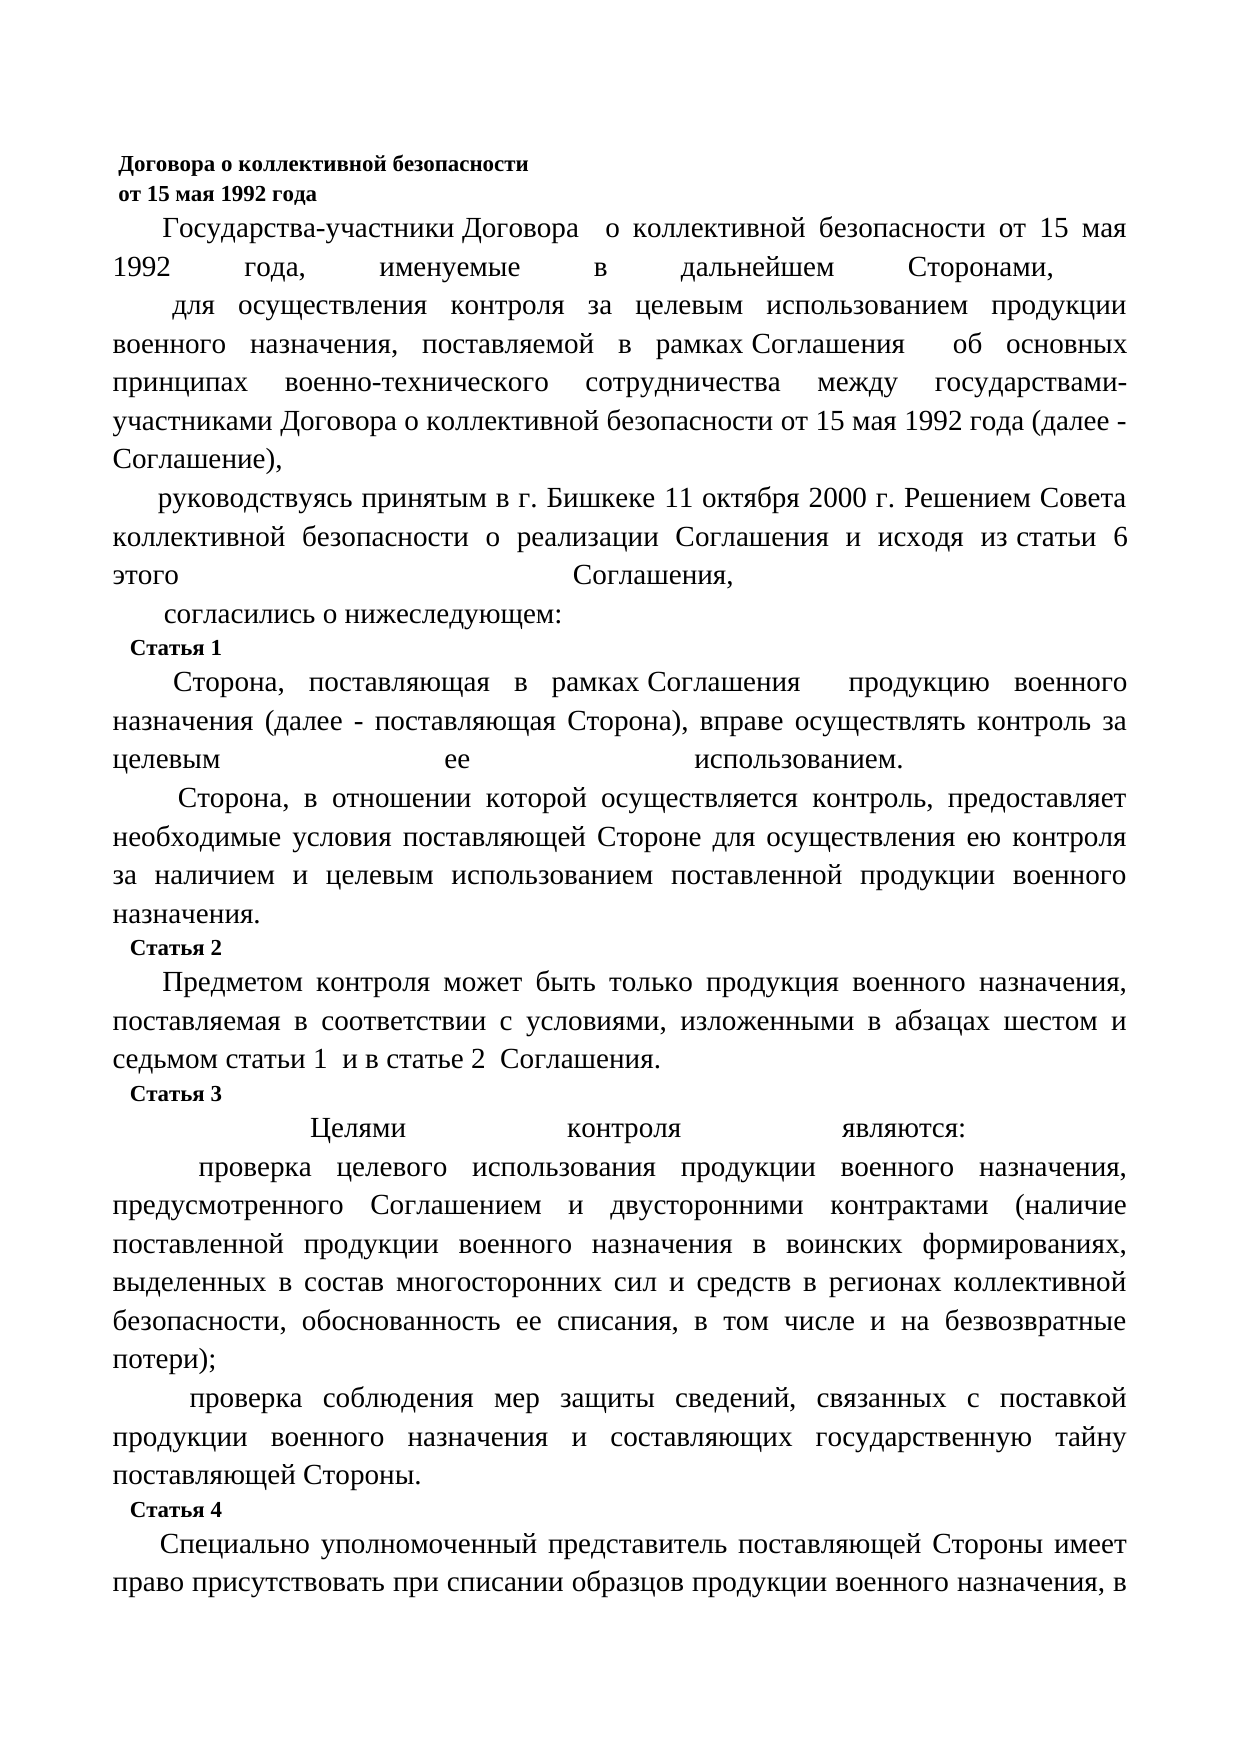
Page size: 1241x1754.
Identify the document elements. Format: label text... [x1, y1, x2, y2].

text Статья 1 [112, 634, 1128, 661]
text Целями контроля являются: проверка целевого использования продукции военного назначения, предусмотренного Соглашением и двусторонними контрактами (наличие поставленной продукции военного назначения в воинских формированиях, выделенных в состав многосторонних сил и средств в регионах коллективной безопасности, обоснованность ее списания, в том числе и на безвозвратные потери); проверка соблюдения мер защиты сведений, связанных с поставкой продукции военного назначения и составляющих государственную тайну поставляющей Стороны. [112, 1110, 1128, 1491]
text Статья 2 [112, 934, 1128, 961]
text Предметом контроля может быть только продукция военного назначения, поставляемая в соответствии с условиями, изложенными в абзацах шестом и седьмом статьи 1 и в статье 2 Соглашения. [112, 964, 1128, 1075]
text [112, 150, 1128, 207]
text Статья 3 [112, 1080, 1128, 1107]
text Государства-участники Договора о коллективной безопасности от 15 мая 1992 года, именуемые в дальнейшем Сторонами, для осуществления контроля за целевым использованием продукции военного назначения, поставляемой в рамках Соглашения об основных принципах военно-технического сотрудничества между государствами-участниками Договора о коллективной безопасности от 15 мая 1992 года (далее - Соглашение), руководствуясь принятым в г. Бишкеке 11 октября 2000 г. Решением Совета коллективной безопасности о реализации Соглашения и исходя из статьи 6 этого Соглашения, согласились о нижеследующем: [112, 210, 1128, 629]
text Статья 4 [112, 1496, 1128, 1522]
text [112, 1526, 1128, 1598]
text Сторона, поставляющая в рамках Соглашения продукцию военного назначения (далее - поставляющая Сторона), вправе осуществлять контроль за целевым ее использованием. Сторона, в отношении которой осуществляется контроль, предоставляет необходимые условия поставляющей Стороне для осуществления ею контроля за наличием и целевым использованием поставленной продукции военного назначения. [112, 664, 1128, 929]
